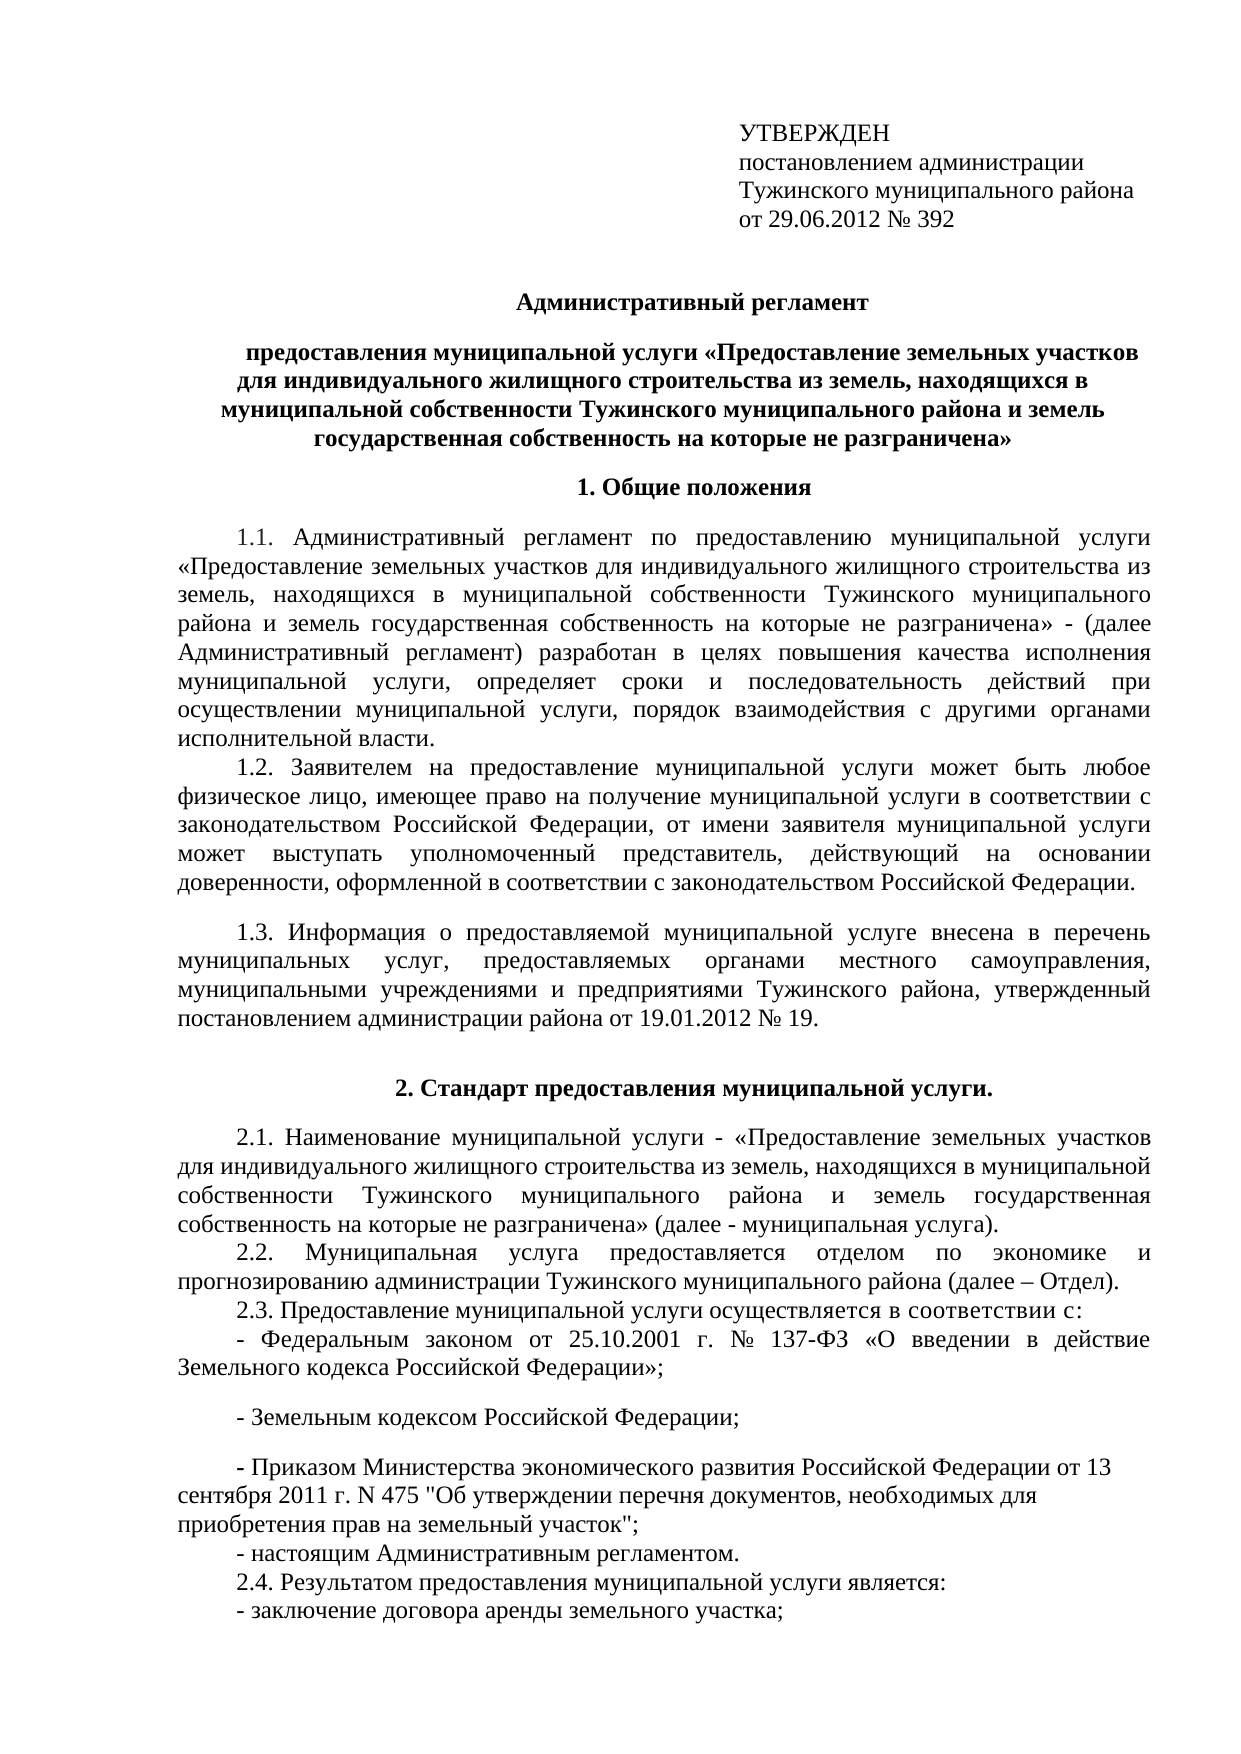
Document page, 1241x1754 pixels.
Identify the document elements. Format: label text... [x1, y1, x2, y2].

text 2.2. Муниципальная услуга предоставляется отделом по экономике и прогнозированию администрации Тужинского муниципального района (далее – Отдел). [177, 1237, 1152, 1295]
text - Земельным кодексом Российской Федерации; [177, 1402, 1152, 1431]
text 2.1. Наименование муниципальной услуги - «Предоставление земельных участков для индивидуального жилищного строительства из земель, находящихся в муниципальной собственности Тужинского муниципального района и земель государственная собственность на которые не разграничена» (далее - муниципальная услуга). [177, 1122, 1152, 1237]
text 1.2. Заявителем на предоставление муниципальной услуги может быть любое физическое лицо, имеющее право на получение муниципальной услуги в соответствии с законодательством Российской Федерации, от имени заявителя муниципальной услуги может выступать уполномоченный представитель, действующий на основании доверенности, оформленной в соответствии с законодательством Российской Федерации. [177, 752, 1152, 896]
text 1.3. Информация о предоставляемой муниципальной услуге внесена в перечень муниципальных услуг, предоставляемых органами местного самоуправления, муниципальными учреждениями и предприятиями Тужинского района, утвержденный постановлением администрации района от 19.01.2012 № 19. [177, 917, 1152, 1032]
text предоставления муниципальной услуги «Предоставление земельных участков для индивидуального жилищного строительства из земель, находящихся в муниципальной собственности Тужинского муниципального района и земель государственная собственность на которые не разграничена» [177, 337, 1148, 452]
text - настоящим Административным регламентом. [177, 1538, 1152, 1567]
title - заключение договора аренды земельного участка; [177, 1595, 1152, 1624]
table_header УТВЕРЖДЕН постановлением администрации Тужинского муниципального района от 29.06.2012 № 392 [727, 118, 1163, 233]
title 1.1. Административный регламент по предоставлению муниципальной услуги «Предоставление земельных участков для индивидуального жилищного строительства из земель, находящихся в муниципальной собственности Тужинского муниципального района и земель государственная собственность на которые не разграничена» - (далее Административный регламент) разработан в целях повышения качества исполнения муниципальной услуги, определяет сроки и последовательность действий при осуществлении муниципальной услуги, порядок взаимодействия с другими органами исполнительной власти. [177, 522, 1152, 752]
text 2.3. Предоставление муниципальной услуги осуществляется в соответствии с: [177, 1295, 1152, 1324]
text - Федеральным законом от 25.10.2001 г. № 137-ФЗ «О введении в действие Земельного кодекса Российской Федерации»; [177, 1324, 1152, 1381]
text 1. Общие положения [177, 472, 1152, 501]
text Административный регламент [177, 287, 1148, 316]
text 2.4. Результатом предоставления муниципальной услуги является: [177, 1567, 1156, 1595]
text 2. Стандарт предоставления муниципальной услуги. [177, 1073, 1152, 1102]
title - Приказом Министерства экономического развития Российской Федерации от 13 сентября 2011 г. N 475 "Об утверждении перечня документов, необходимых для приобретения прав на земельный участок"; [177, 1452, 1152, 1538]
